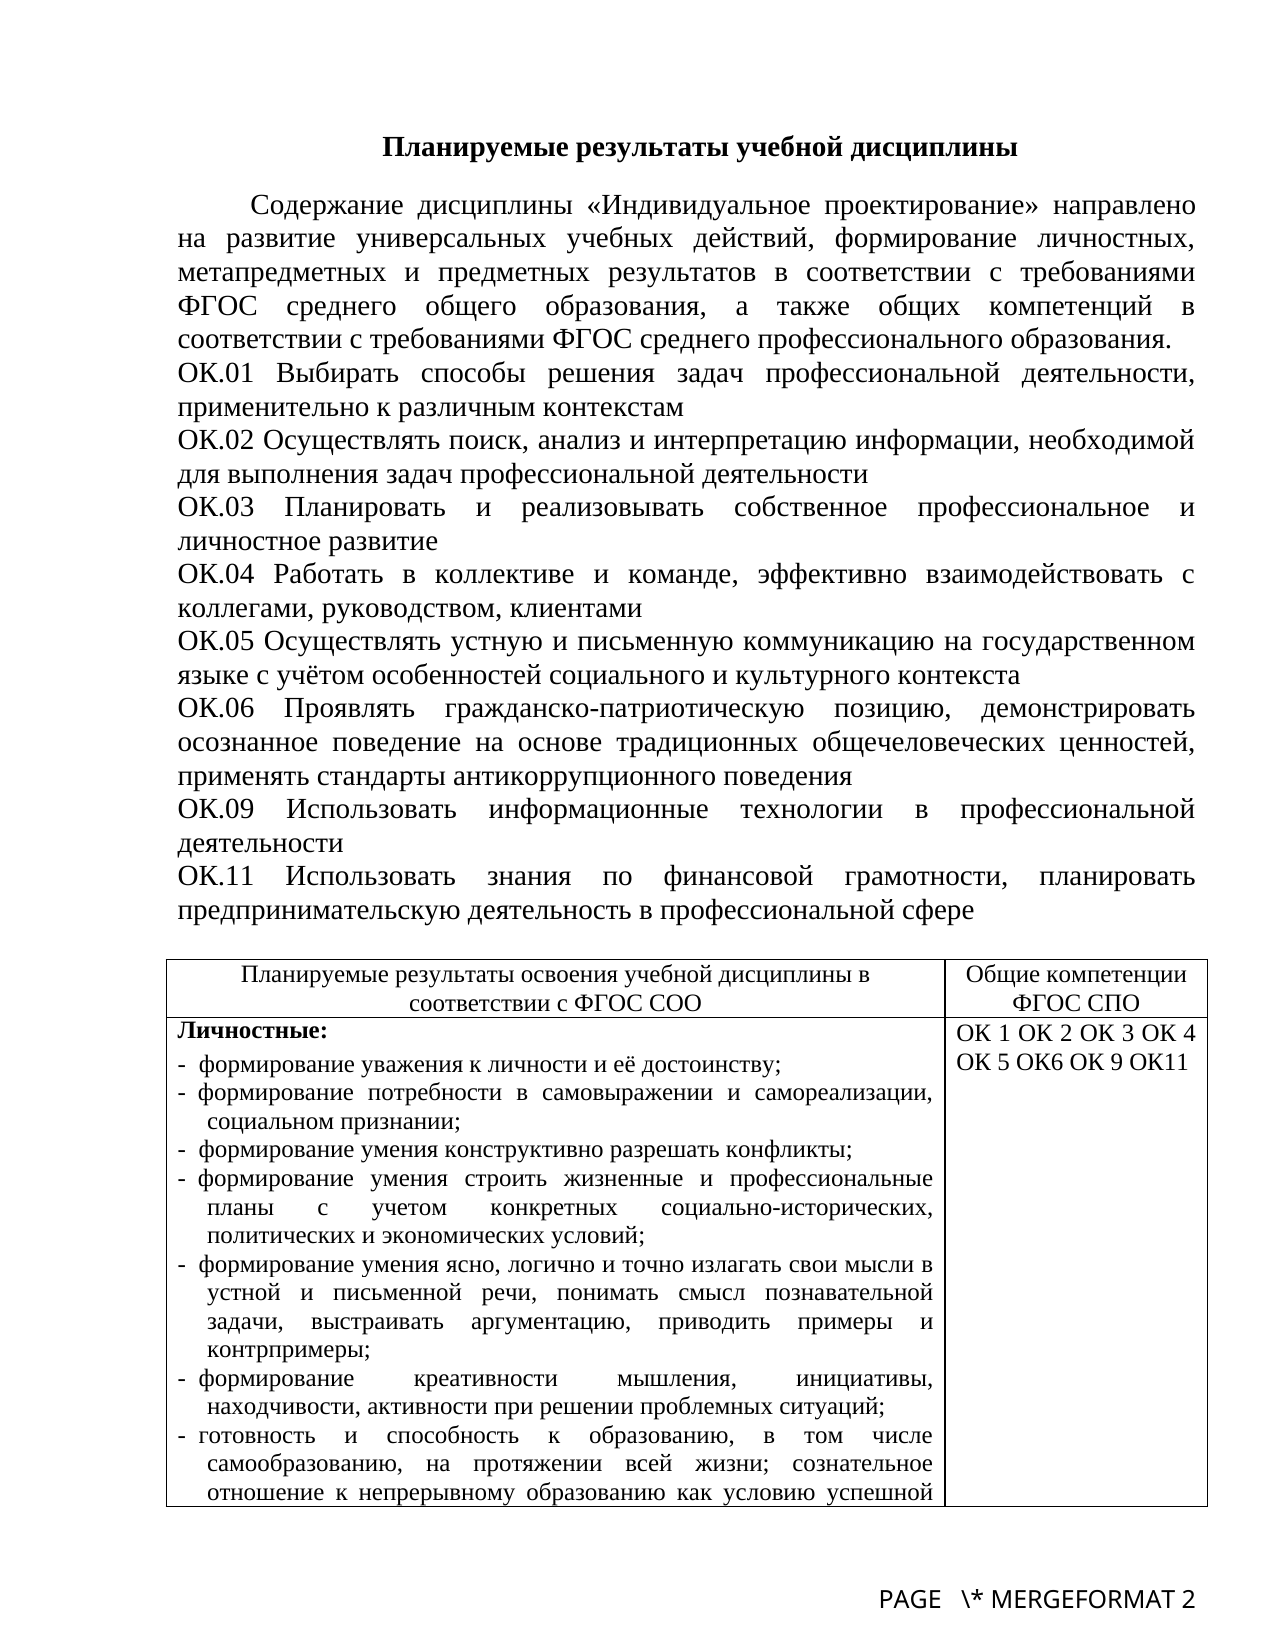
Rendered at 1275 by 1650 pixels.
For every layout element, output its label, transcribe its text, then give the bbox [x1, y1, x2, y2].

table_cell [946, 1018, 1207, 1506]
text Содержание дисциплины «Индивидуальное проектирование» направлено на развитие универсальных учебных действий, формирование личностных, метапредметных и предметных результатов в соответствии с требованиями ФГОС среднего общего образования, а также общих компетенций в соответствии с требованиями ФГОС среднего профессионального образования. [177, 187, 1196, 355]
text ОК.03 Планировать и реализовывать собственное профессиональное и личностное развитие [177, 489, 1196, 556]
text ОК.06 Проявлять гражданско-патриотическую позицию, демонстрировать осознанное поведение на основе традиционных общечеловеческих ценностей, применять стандарты антикоррупционного поведения [177, 691, 1196, 791]
text ОК.09 Использовать информационные технологии в профессиональной деятельности [177, 791, 1196, 858]
text ОК.05 Осуществлять устную и письменную коммуникацию на государственном языке с учётом особенностей социального и культурного контекста [177, 623, 1196, 691]
text ОК.01 Выбирать способы решения задач профессиональной деятельности, применительно к различным контекстам [177, 355, 1196, 422]
text ОК.11 Использовать знания по финансовой грамотности, планировать предпринимательскую деятельность в профессиональной сфере [177, 858, 1196, 925]
text Планируемые результаты учебной дисциплины [204, 133, 1196, 162]
text ОК.02 Осуществлять поиск, анализ и интерпретацию информации, необходимой для выполнения задач профессиональной деятельности [177, 422, 1196, 489]
text ОК.04 Работать в коллективе и команде, эффективно взаимодействовать с коллегами, руководством, клиентами [177, 556, 1196, 623]
table_header Общие компетенции ФГОС СПО [946, 960, 1207, 1017]
table_header Планируемые результаты освоения учебной дисциплины в соответствии с ФГОС СОО [167, 960, 944, 1017]
